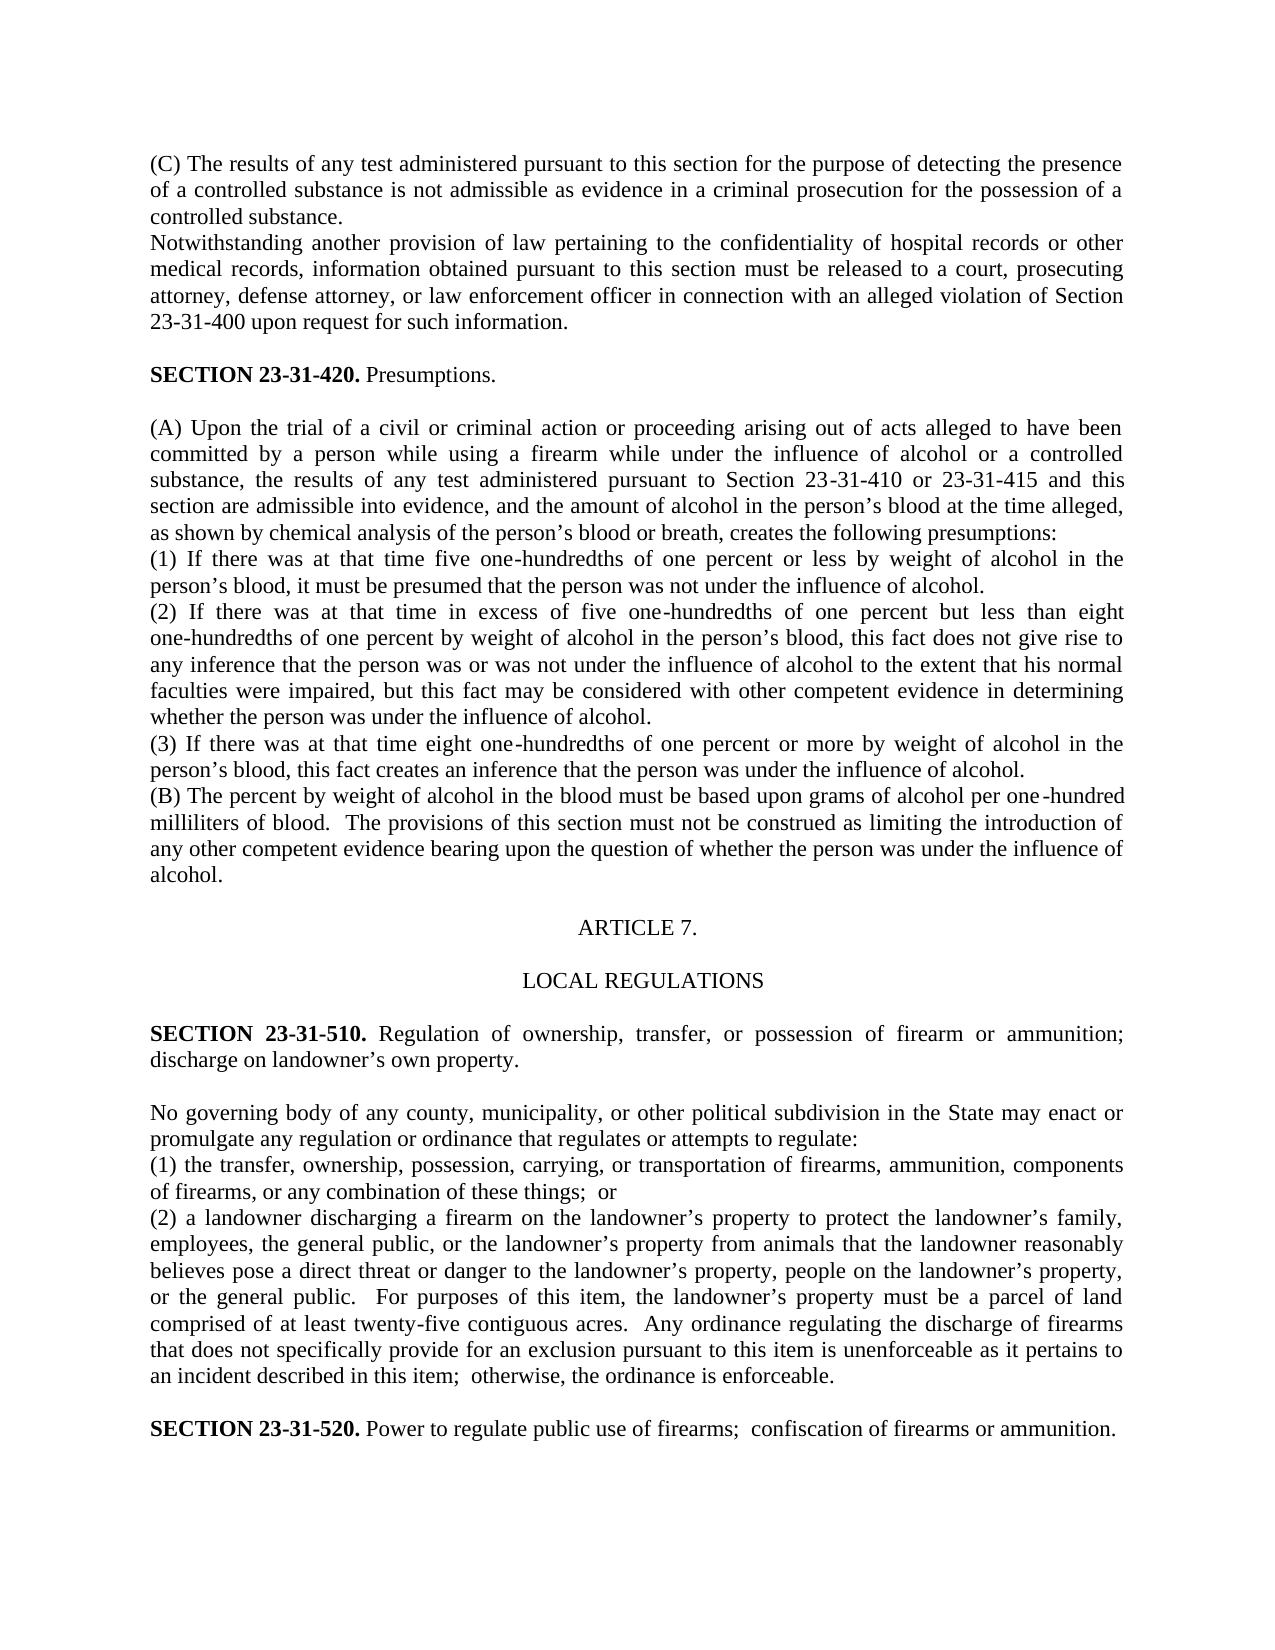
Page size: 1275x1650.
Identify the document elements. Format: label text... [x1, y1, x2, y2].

text Notwithstanding another provision of law pertaining to the confidentiality of hospital records or other medical records, information obtained pursuant to this section must be released to a court, prosecuting attorney, defense attorney, or law enforcement officer in connection with an alleged violation of Section 23-31-400 upon request for such information. [150, 229, 1125, 334]
text SECTION 23-31-520. Power to regulate public use of firearms; confiscation of firearms or ammunition. [150, 1415, 1125, 1441]
text (2) If there was at that time in excess of five one-hundredths of one percent but less than eight one-hundredths of one percent by weight of alcohol in the person’s blood, this fact does not give rise to any inference that the person was or was not under the influence of alcohol to the extent that his normal faculties were impaired, but this fact may be considered with other competent evidence in determining whether the person was under the influence of alcohol. [150, 598, 1125, 730]
text (1) the transfer, ownership, possession, carrying, or transportation of firearms, ammunition, components of firearms, or any combination of these things; or [150, 1151, 1125, 1204]
text ARTICLE 7. [150, 914, 1125, 941]
text (3) If there was at that time eight one-hundredths of one percent or more by weight of alcohol in the person’s blood, this fact creates an inference that the person was under the influence of alcohol. [150, 730, 1125, 782]
text (2) a landowner discharging a firearm on the landowner’s property to protect the landowner’s family, employees, the general public, or the landowner’s property from animals that the landowner reasonably believes pose a direct threat or danger to the landowner’s property, people on the landowner’s property, or the general public. For purposes of this item, the landowner’s property must be a parcel of land comprised of at least twenty-five contiguous acres. Any ordinance regulating the discharge of firearms that does not specifically provide for an exclusion pursuant to this item is unenforceable as it pertains to an incident described in this item; otherwise, the ordinance is enforceable. [150, 1204, 1125, 1389]
text SECTION 23-31-420. Presumptions. [150, 361, 1125, 387]
text (B) The percent by weight of alcohol in the blood must be based upon grams of alcohol per one-hundred milliliters of blood. The provisions of this section must not be construed as limiting the introduction of any other competent evidence bearing upon the question of whether the person was under the influence of alcohol. [150, 782, 1125, 888]
text (C) The results of any test administered pursuant to this section for the purpose of detecting the presence of a controlled substance is not admissible as evidence in a criminal prosecution for the possession of a controlled substance. [150, 150, 1125, 229]
text No governing body of any county, municipality, or other political subdivision in the State may enact or promulgate any regulation or ordinance that regulates or attempts to regulate: [150, 1099, 1125, 1151]
text SECTION 23-31-510. Regulation of ownership, transfer, or possession of firearm or ammunition; discharge on landowner’s own property. [150, 1020, 1125, 1072]
text LOCAL REGULATIONS [150, 967, 1125, 993]
text (1) If there was at that time five one-hundredths of one percent or less by weight of alcohol in the person’s blood, it must be presumed that the person was not under the influence of alcohol. [150, 545, 1125, 598]
text (A) Upon the trial of a civil or criminal action or proceeding arising out of acts alleged to have been committed by a person while using a firearm while under the influence of alcohol or a controlled substance, the results of any test administered pursuant to Section 23-31-410 or 23-31-415 and this section are admissible into evidence, and the amount of alcohol in the person’s blood at the time alleged, as shown by chemical analysis of the person’s blood or breath, creates the following presumptions: [150, 413, 1125, 545]
